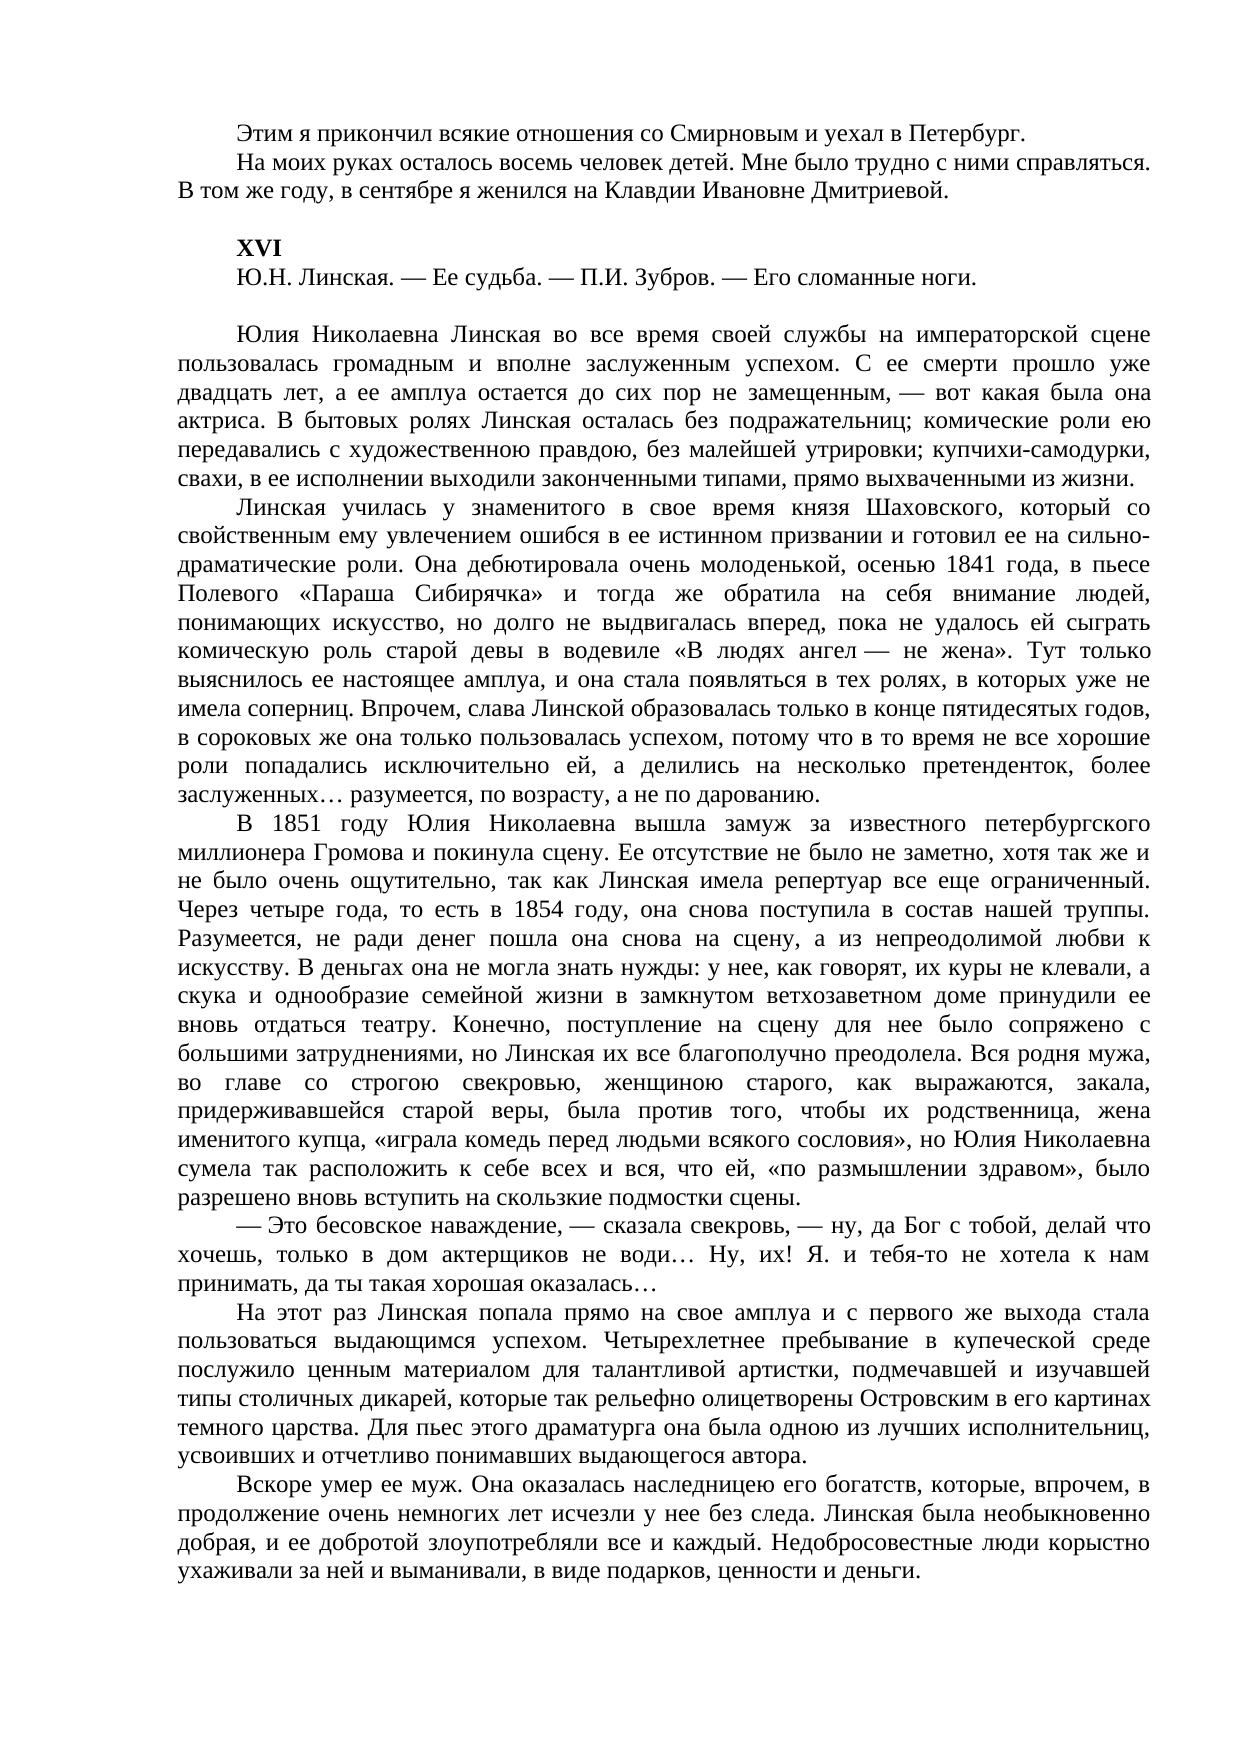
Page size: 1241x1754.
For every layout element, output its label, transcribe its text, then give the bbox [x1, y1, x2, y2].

text Этим я прикончил всякие отношения со Смирновым и уехал в Петербург. [177, 118, 1152, 147]
text В 1851 году Юлия Николаевна вышла замуж за известного петербургского миллионера Громова и покинула сцену. Ее отсутствие не было не заметно, хотя так же и не было очень ощутительно, так как Линская имела репертуар все еще ограниченный. Через четыре года, то есть в 1854 году, она снова поступила в состав нашей труппы. Разумеется, не ради денег пошла она снова на сцену, а из непреодолимой любви к искусству. В деньгах она не могла знать нужды: у нее, как говорят, их куры не клевали, а скука и однообразие семейной жизни в замкнутом ветхозаветном доме принудили ее вновь отдаться театру. Конечно, поступление на сцену для нее было сопряжено с большими затруднениями, но Линская их все благополучно преодолела. Вся родня мужа, во главе со строгою свекровью, женщиною старого, как выражаются, закала, придерживавшейся старой веры, была против того, чтобы их родственница, жена именитого купца, «играла комедь перед людьми всякого сословия», но Юлия Николаевна сумела так расположить к себе всех и вся, что ей, «по размышлении здравом», было разрешено вновь вступить на скользкие подмостки сцены. [177, 808, 1152, 1211]
text На этот раз Линская попала прямо на свое амплуа и с первого же выхода стала пользоваться выдающимся успехом. Четырехлетнее пребывание в купеческой среде послужило ценным материалом для талантливой артистки, подмечавшей и изучавшей типы столичных дикарей, которые так рельефно олицетворены Островским в его картинах темного царства. Для пьес этого драматурга она была одною из лучших исполнительниц, усвоивших и отчетливо понимавших выдающегося автора. [177, 1297, 1152, 1469]
text Юлия Николаевна Линская во все время своей службы на императорской сцене пользовалась громадным и вполне заслуженным успехом. С ее смерти прошло уже двадцать лет, а ее амплуа остается до сих пор не замещенным, — вот какая была она актриса. В бытовых ролях Линская осталась без подражательниц; комические роли ею передавались с художественною правдою, без малейшей утрировки; купчихи-самодурки, свахи, в ее исполнении выходили законченными типами, прямо выхваченными из жизни. [177, 319, 1152, 492]
text Ю.Н. Линская. — Ее судьба. — П.И. Зубров. — Его сломанные ноги. [177, 262, 1152, 291]
text XVI [177, 233, 1152, 262]
text Линская училась у знаменитого в свое время князя Шаховского, который со свойственным ему увлечением ошибся в ее истинном призвании и готовил ее на сильно-драматические роли. Она дебютировала очень молоденькой, осенью 1841 года, в пьесе Полевого «Параша Сибирячка» и тогда же обратила на себя внимание людей, понимающих искусство, но долго не выдвигалась вперед, пока не удалось ей сыграть комическую роль старой девы в водевиле «В людях ангел — не жена». Тут только выяснилось ее настоящее амплуа, и она стала появляться в тех ролях, в которых уже не имела соперниц. Впрочем, слава Линской образовалась только в конце пятидесятых годов, в сороковых же она только пользовалась успехом, потому что в то время не все хорошие роли попадались исключительно ей, а делились на несколько претенденток, более заслуженных… разумеется, по возрасту, а не по дарованию. [177, 492, 1152, 808]
text На моих руках осталось восемь человек детей. Мне было трудно с ними справляться. В том же году, в сентябре я женился на Клавдии Ивановне Дмитриевой. [177, 147, 1152, 204]
text Вскоре умер ее муж. Она оказалась наследницею его богатств, которые, впрочем, в продолжение очень немногих лет исчезли у нее без следа. Линская была необыкновенно добрая, и ее добротой злоупотребляли все и каждый. Недобросовестные люди корыстно ухаживали за ней и выманивали, в виде подарков, ценности и деньги. [177, 1469, 1152, 1584]
text — Это бесовское наваждение, — сказала свекровь, — ну, да Бог с тобой, делай что хочешь, только в дом актерщиков не води… Ну, их! Я. и тебя-то не хотела к нам принимать, да ты такая хорошая оказалась… [177, 1211, 1152, 1297]
